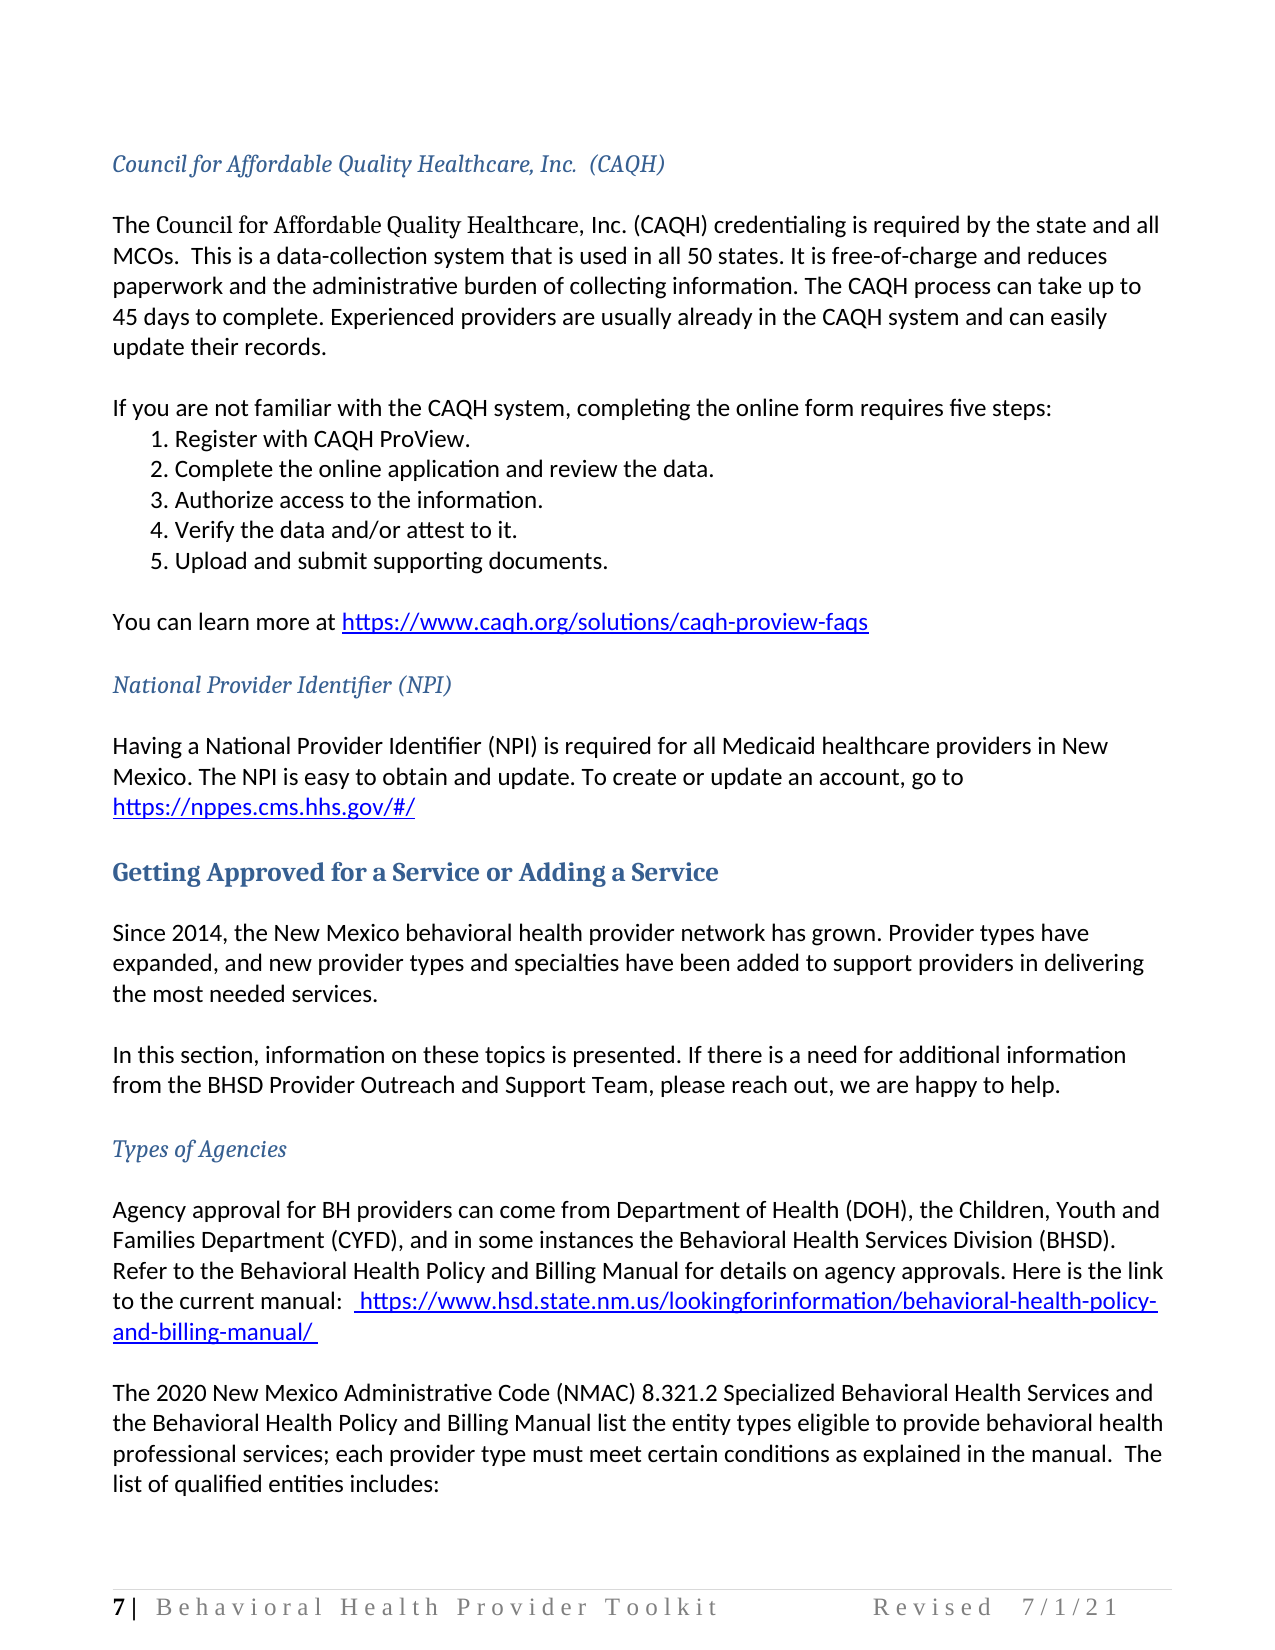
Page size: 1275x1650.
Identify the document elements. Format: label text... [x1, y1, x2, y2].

text The 2020 New Mexico Administrative Code (NMAC) 8.321.2 Specialized Behavioral Health Services and the Behavioral Health Policy and Billing Manual list the entity types eligible to provide behavioral health professional services; each provider type must meet certain conditions as explained in the manual. The list of qualified entities includes: [112, 1377, 1172, 1499]
text 1. Register with CAQH ProView. [150, 423, 1172, 453]
text If you are not familiar with the CAQH system, completing the online form requires five steps: [112, 392, 1172, 423]
text 5. Upload and submit supporting documents. [150, 545, 1172, 576]
text Agency approval for BH providers can come from Department of Health (DOH), the Children, Youth and Families Department (CYFD), and in some instances the Behavioral Health Services Division (BHSD). Refer to the Behavioral Health Policy and Billing Manual for details on agency approvals. Here is the link to the current manual: https://www.hsd.state.nm.us/lookingforinformation/behavioral-health-policy-and-billing-manual/ [112, 1194, 1172, 1346]
subtitle Types of Agencies [112, 1134, 1172, 1163]
text 3. Authorize access to the information. [150, 484, 1172, 514]
subtitle Getting Approved for a Service or Adding a Service [112, 857, 1172, 888]
text In this section, information on these topics is presented. If there is a need for additional information from the BHSD Provider Outreach and Support Team, please reach out, we are happy to help. [112, 1039, 1172, 1100]
text Having a National Provider Identifier (NPI) is required for all Medicaid healthcare providers in New Mexico. The NPI is easy to obtain and update. To create or update an account, go to https://nppes.cms.hhs.gov/#/ [112, 731, 1172, 822]
subtitle Council for Affordable Quality Healthcare, Inc. (CAQH) [112, 150, 1172, 179]
text 2. Complete the online application and review the data. [150, 453, 1172, 484]
text 4. Verify the data and/or attest to it. [150, 514, 1172, 545]
text You can learn more at https://www.caqh.org/solutions/caqh-proview-faqs [112, 606, 1172, 637]
text The Council for Affordable Quality Healthcare, Inc. (CAQH) credentialing is required by the state and all MCOs. This is a data-collection system that is used in all 50 states. It is free-of-charge and reduces paperwork and the administrative burden of collecting information. The CAQH process can take up to 45 days to complete. Experienced providers are usually already in the CAQH system and can easily update their records. [112, 209, 1172, 362]
subtitle National Provider Identifier (NPI) [112, 671, 1172, 700]
text Since 2014, the New Mexico behavioral health provider network has grown. Provider types have expanded, and new provider types and specialties have been added to support providers in delivering the most needed services. [112, 917, 1172, 1008]
